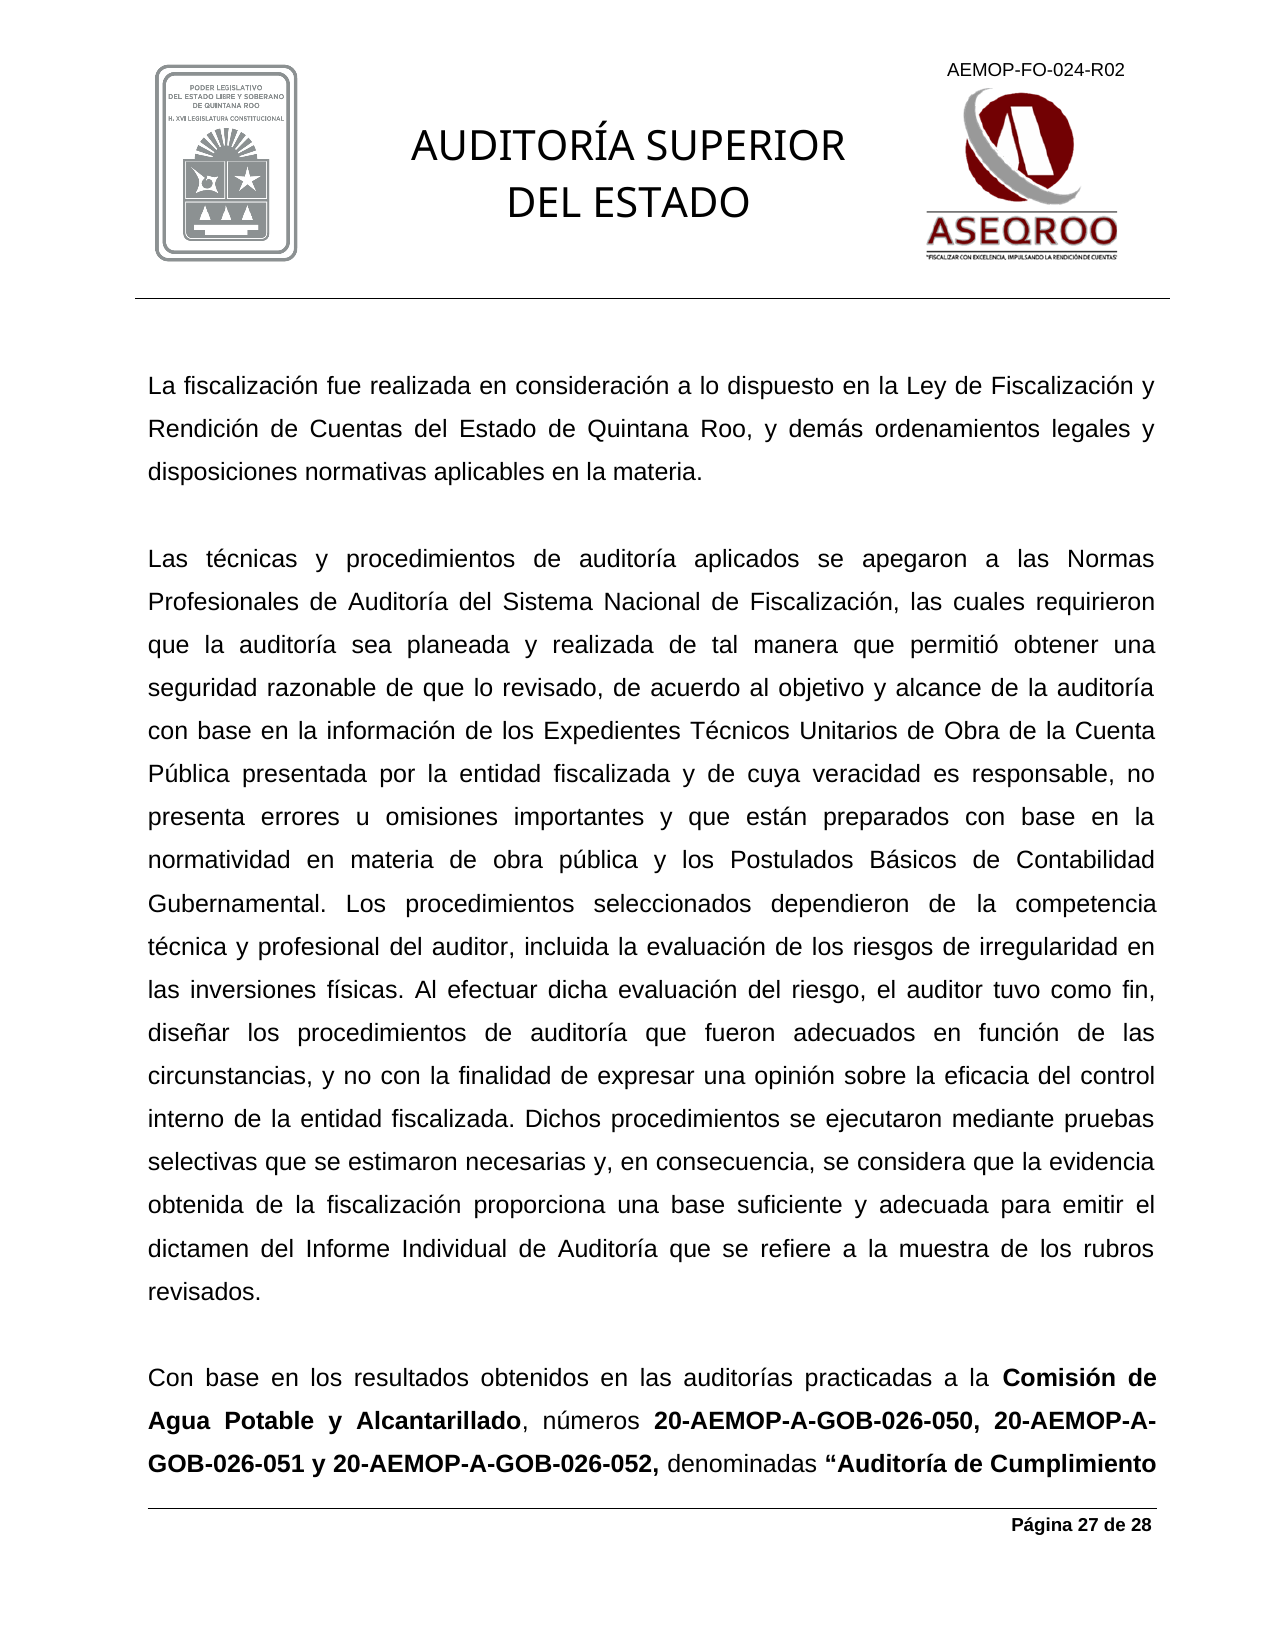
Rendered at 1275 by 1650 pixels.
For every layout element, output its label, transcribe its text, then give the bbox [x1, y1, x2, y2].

text Las técnicas y procedimientos de auditoría aplicados se apegaron a las Normas Profesionales de Auditoría del Sistema Nacional de Fiscalización, las cuales requirieron que la auditoría sea planeada y realizada de tal manera que permitió obtener una seguridad razonable de que lo revisado, de acuerdo al objetivo y alcance de la auditoría con base en la información de los Expedientes Técnicos Unitarios de Obra de la Cuenta Pública presentada por la entidad fiscalizada y de cuya veracidad es responsable, no presenta errores u omisiones importantes y que están preparados con base en la normatividad en materia de obra pública y los Postulados Básicos de Contabilidad Gubernamental. Los procedimientos seleccionados dependieron de la competencia técnica y profesional del auditor, incluida la evaluación de los riesgos de irregularidad en las inversiones físicas. Al efectuar dicha evaluación del riesgo, el auditor tuvo como fin, diseñar los procedimientos de auditoría que fueron adecuados en función de las circunstancias, y no con la finalidad de expresar una opinión sobre la eficacia del control interno de la entidad fiscalizada. Dichos procedimientos se ejecutaron mediante pruebas selectivas que se estimaron necesarias y, en consecuencia, se considera que la evidencia obtenida de la fiscalización proporciona una base suficiente y adecuada para emitir el dictamen del Informe Individual de Auditoría que se refiere a la muestra de los rubros revisados. [148, 543, 1157, 1305]
picture [153, 61, 299, 263]
picture [926, 88, 1118, 260]
text La fiscalización fue realizada en consideración a lo dispuesto en la Ley de Fiscalización y Rendición de Cuentas del Estado de Quintana Roo, y demás ordenamientos legales y disposiciones normativas aplicables en la materia. [148, 371, 1157, 486]
